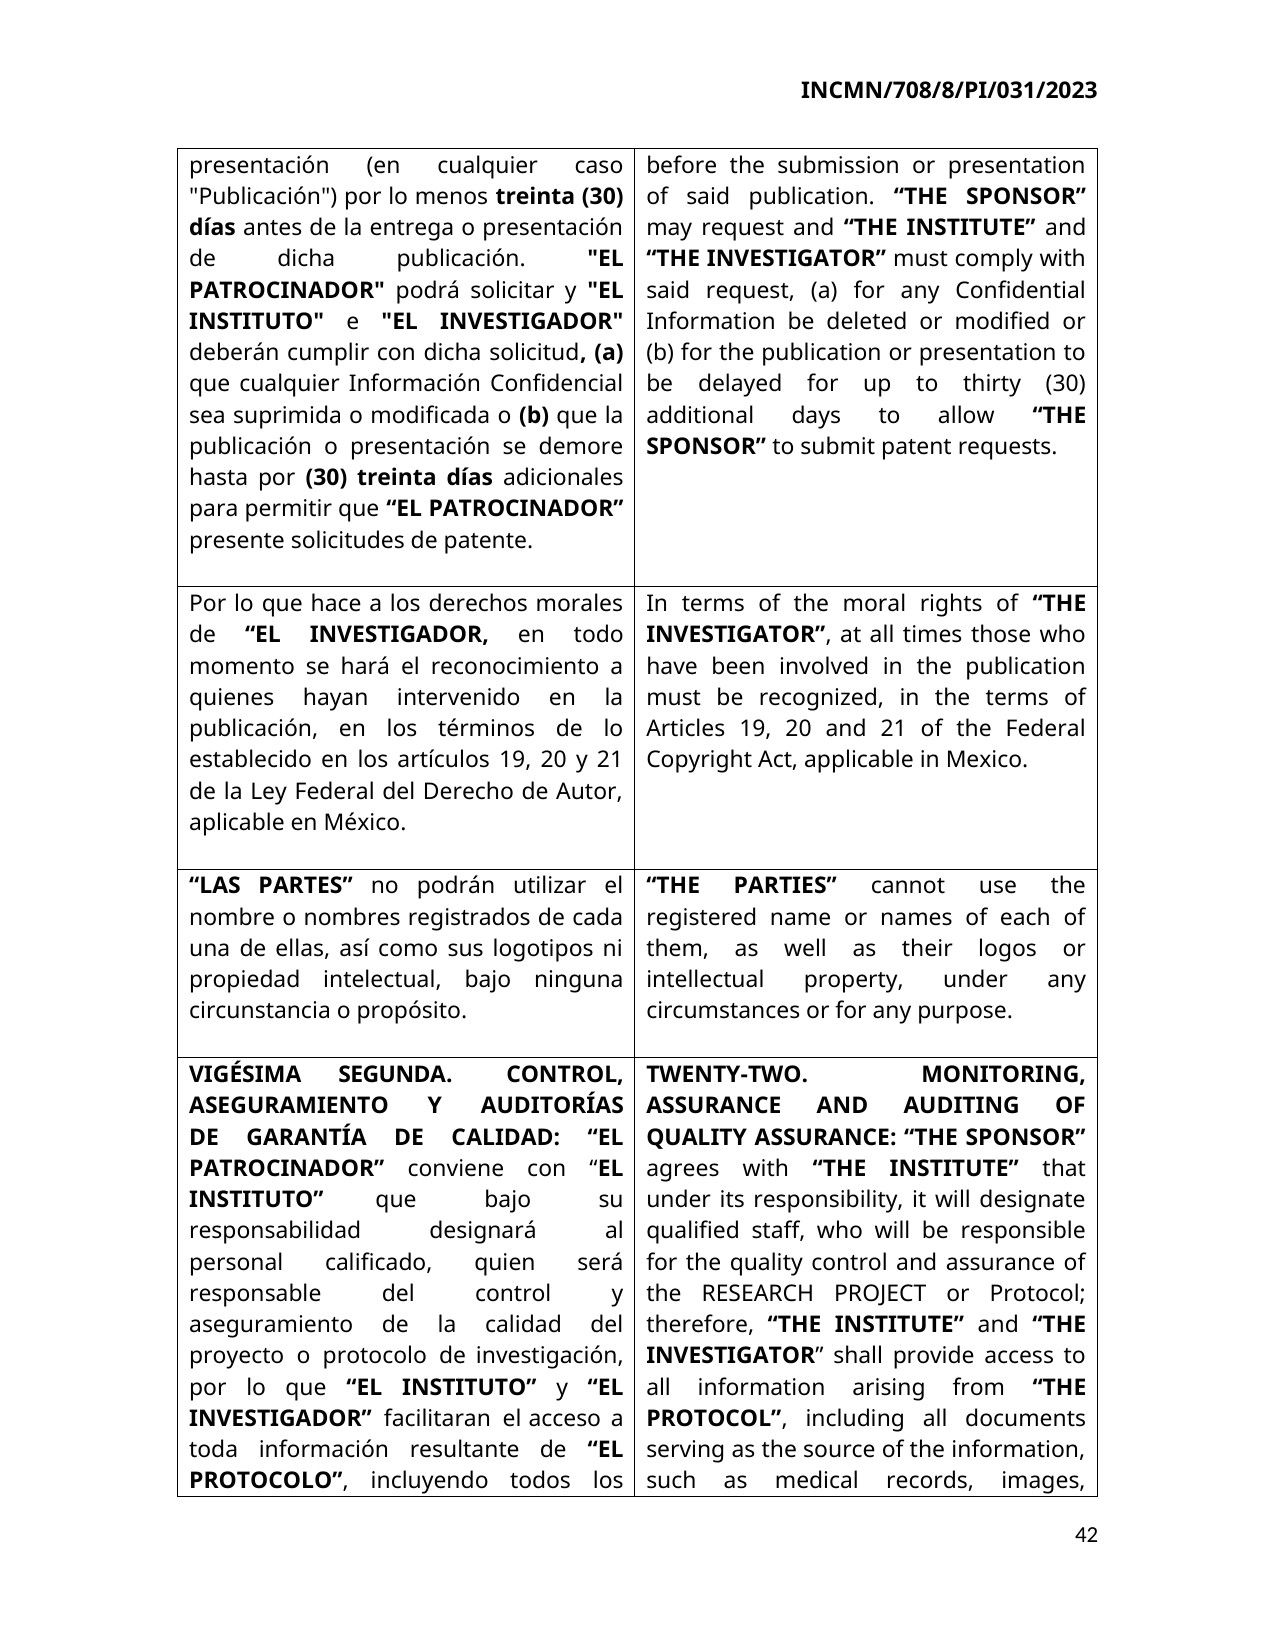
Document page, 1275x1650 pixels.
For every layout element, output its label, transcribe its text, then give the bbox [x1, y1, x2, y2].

table_cell Por lo que hace a los derechos morales de “EL INVESTIGADOR, en todo momento se hará el reconocimiento a quienes hayan intervenido en la publicación, en los términos de lo establecido en los artículos 19, 20 y 21 de la Ley Federal del Derecho de Autor, aplicable en México. [178, 587, 634, 868]
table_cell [178, 1058, 634, 1496]
table_cell In terms of the moral rights of “THE INVESTIGATOR”, at all times those who have been involved in the publication must be recognized, in the terms of Articles 19, 20 and 21 of the Federal Copyright Act, applicable in Mexico. [635, 587, 1097, 868]
table_cell “THE PARTIES” cannot use the registered name or names of each of them, as well as their logos or intellectual property, under any circumstances or for any purpose. [635, 870, 1097, 1057]
table_cell “LAS PARTES” no podrán utilizar el nombre o nombres registrados de cada una de ellas, así como sus logotipos ni propiedad intelectual, bajo ninguna circunstancia o propósito. [178, 870, 634, 1057]
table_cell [178, 149, 634, 586]
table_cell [635, 149, 1097, 586]
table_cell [635, 1058, 1097, 1496]
